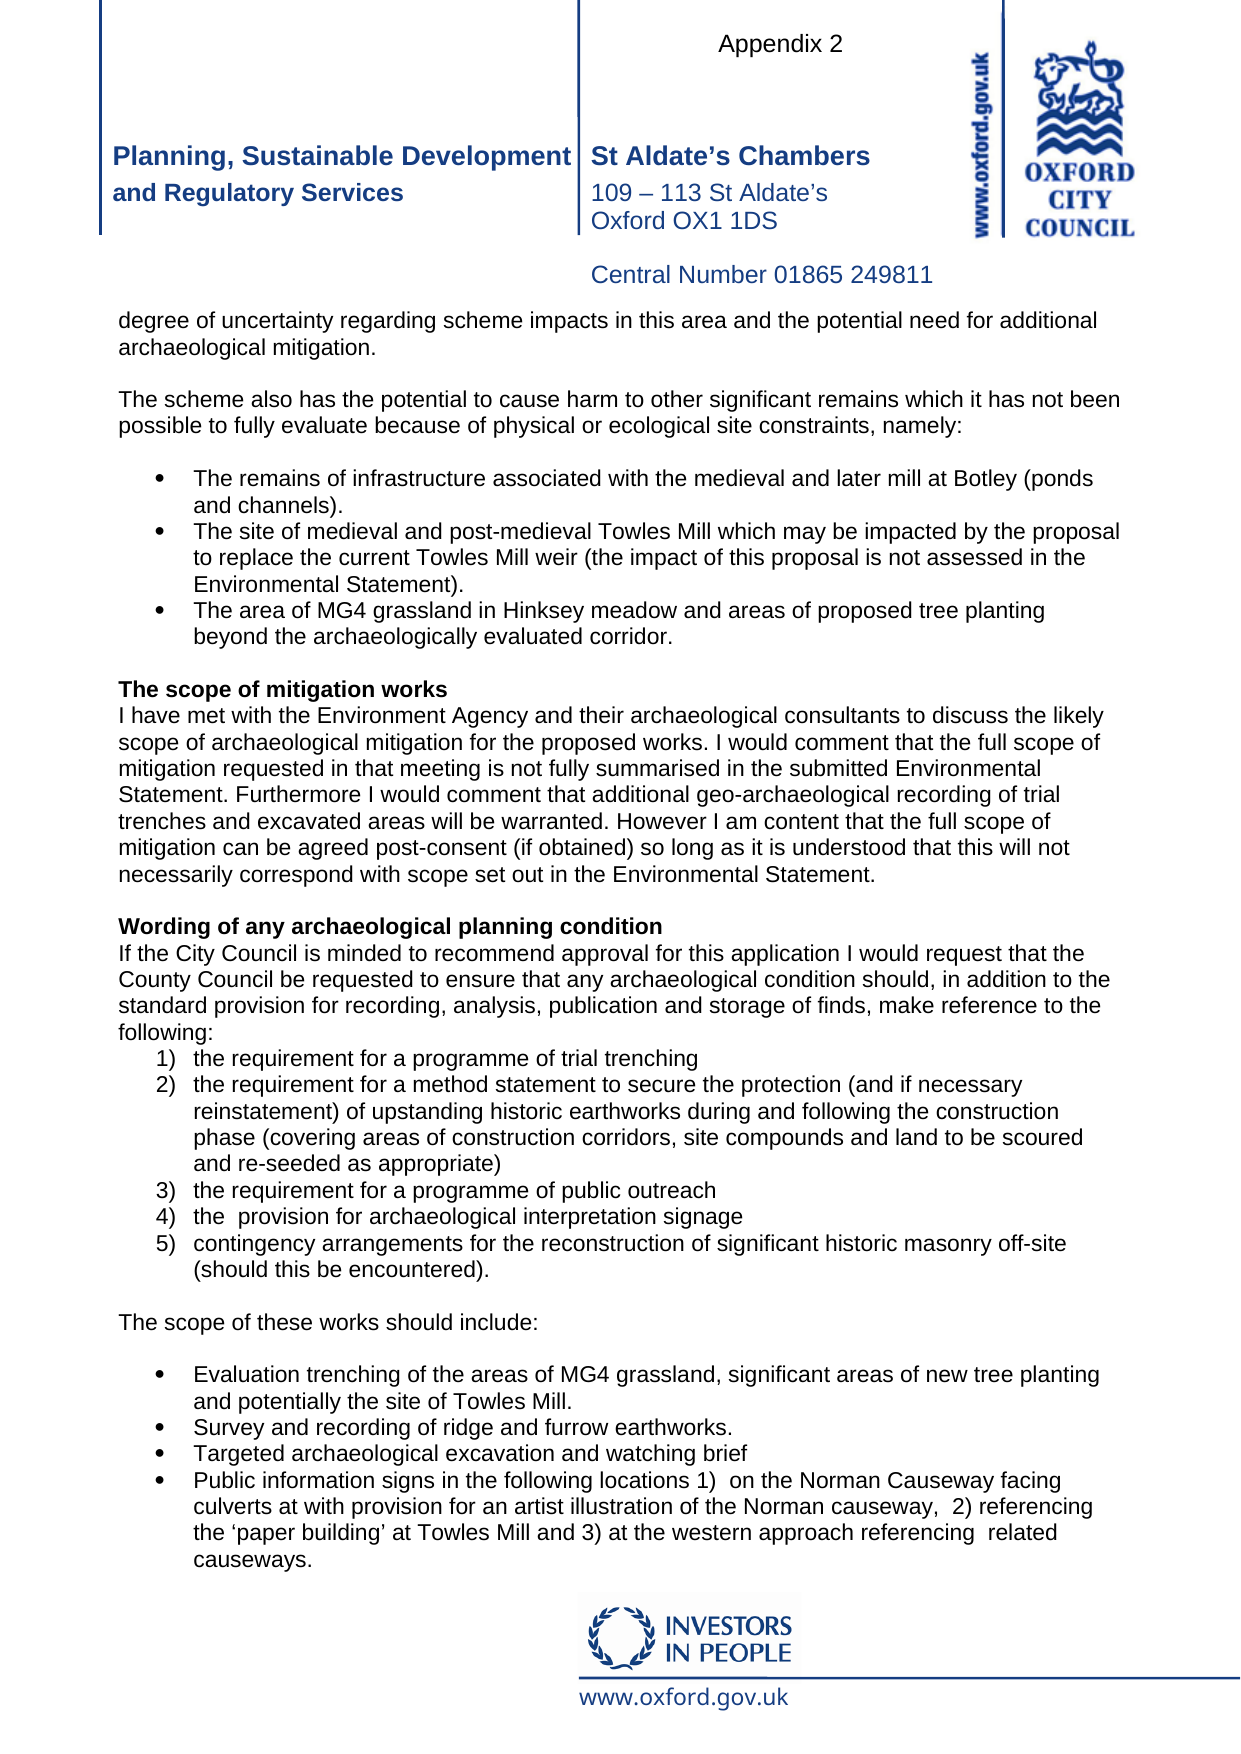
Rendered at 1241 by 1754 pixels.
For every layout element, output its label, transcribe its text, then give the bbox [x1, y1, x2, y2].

text Wording of any archaeological planning condition [118, 913, 1122, 939]
list contingency arrangements for the reconstruction of significant historic masonry off-site (should this be encountered). [156, 1229, 1122, 1282]
list Survey and recording of ridge and furrow earthworks. [156, 1414, 1122, 1440]
list the requirement for a programme of public outreach [156, 1177, 1122, 1203]
list the requirement for a programme of trial trenching [156, 1045, 1122, 1071]
text I have met with the Environment Agency and their archaeological consultants to discuss the likely scope of archaeological mitigation for the proposed works. I would comment that the full scope of mitigation requested in that meeting is not fully summarised in the submitted Environmental Statement. Furthermore I would comment that additional geo-archaeological recording of trial trenches and excavated areas will be warranted. However I am content that the full scope of mitigation can be agreed post-consent (if obtained) so long as it is understood that this will not necessarily correspond with scope set out in the Environmental Statement. [118, 702, 1122, 887]
list the provision for archaeological interpretation signage [156, 1203, 1122, 1229]
list Public information signs in the following locations 1) on the Norman Causeway facing culverts at with provision for an artist illustration of the Norman causeway, 2) referencing the ‘paper building’ at Towles Mill and 3) at the western approach referencing related causeways. [156, 1467, 1122, 1572]
list Evaluation trenching of the areas of MG4 grassland, significant areas of new tree planting and potentially the site of Towles Mill. [156, 1361, 1122, 1414]
picture [964, 6, 1142, 245]
list Targeted archaeological excavation and watching brief [156, 1440, 1122, 1467]
list the requirement for a method statement to secure the protection (and if necessary reinstatement) of upstanding historic earthworks during and following the construction phase (covering areas of construction corridors, site compounds and land to be scoured and re-seeded as appropriate) [156, 1071, 1122, 1177]
text If the City Council is minded to recommend approval for this application I would request that the County Council be requested to ensure that any archaeological condition should, in addition to the standard provision for recording, analysis, publication and storage of finds, make reference to the following: [118, 939, 1122, 1045]
list The area of MG4 grassland in Hinksey meadow and areas of proposed tree planting beyond the archaeologically evaluated corridor. [156, 597, 1122, 650]
picture [577, 1592, 802, 1684]
list The site of medieval and post-medieval Towles Mill which may be impacted by the proposal to replace the current Towles Mill weir (the impact of this proposal is not assessed in the Environmental Statement). [156, 518, 1122, 597]
list The remains of infrastructure associated with the medieval and later mill at Botley (ponds and channels). [156, 465, 1122, 518]
text The scope of these works should include: [118, 1308, 1122, 1335]
text The scheme also has the potential to cause harm to other significant remains which it has not been possible to fully evaluate because of physical or ecological site constraints, namely: [118, 386, 1122, 439]
text The scope of mitigation works [118, 676, 1122, 702]
